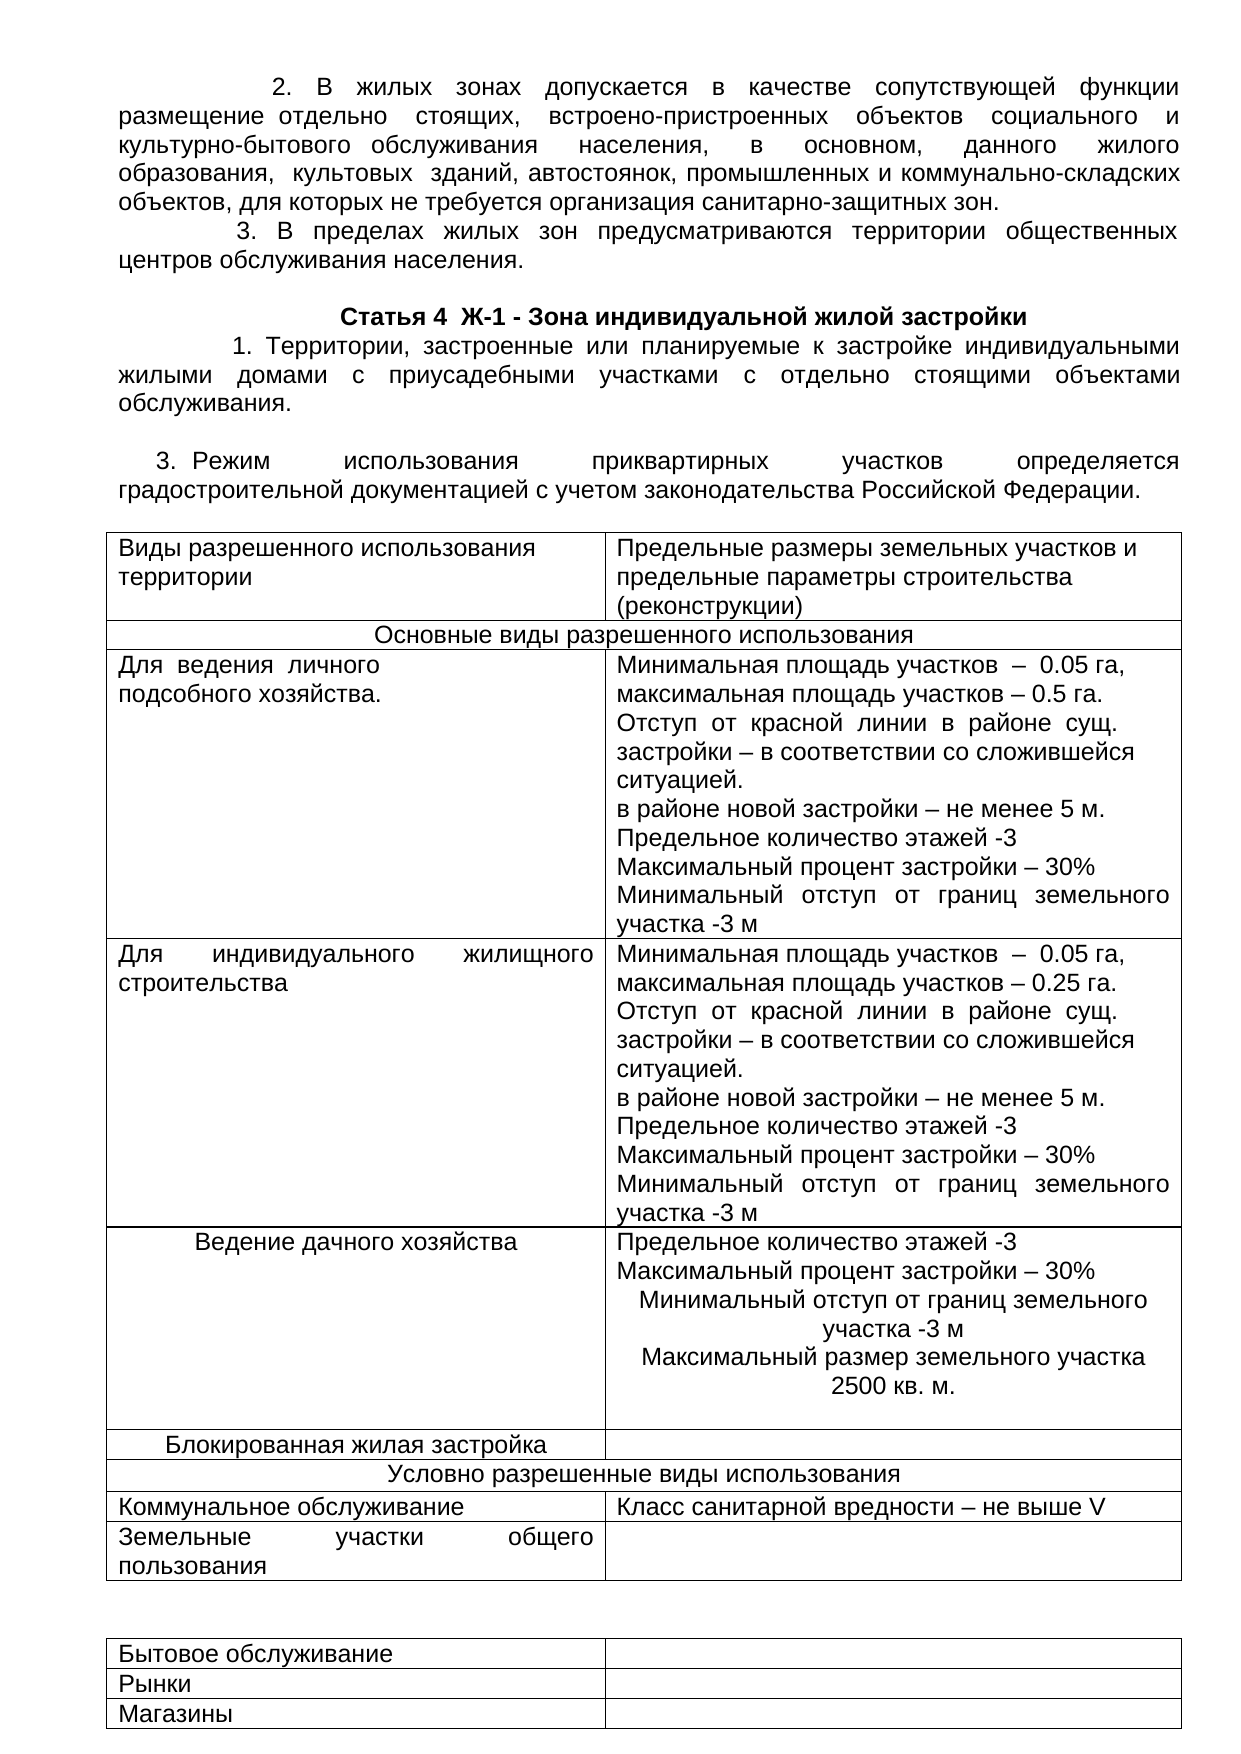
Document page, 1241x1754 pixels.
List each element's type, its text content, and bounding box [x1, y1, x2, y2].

text 3. В пределах жилых зон предусматриваются территории общественных центров обслуживания населения. [118, 216, 1181, 273]
text 1. Территории, застроенные или планируемые к застройке индивидуальными жилыми домами с приусадебными участками с отдельно стоящими объектами обслуживания. [118, 331, 1181, 417]
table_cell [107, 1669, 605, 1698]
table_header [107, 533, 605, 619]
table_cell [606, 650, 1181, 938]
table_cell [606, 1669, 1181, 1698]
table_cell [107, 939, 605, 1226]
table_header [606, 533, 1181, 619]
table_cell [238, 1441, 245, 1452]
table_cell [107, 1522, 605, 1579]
text 2. В жилых зонах допускается в качестве сопутствующей функции размещение отдельно стоящих, встроено-пристроенных объектов социального и культурно-бытового обслуживания населения, в основном, данного жилого образования, культовых зданий, автостоянок, промышленных и коммунально-складских объектов, для которых не требуется организация санитарно-защитных зон. [118, 72, 1181, 216]
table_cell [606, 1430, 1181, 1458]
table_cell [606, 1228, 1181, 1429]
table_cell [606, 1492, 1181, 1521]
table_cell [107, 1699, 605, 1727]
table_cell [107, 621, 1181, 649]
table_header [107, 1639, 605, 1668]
text Статья 4 Ж-1 - Зона индивидуальной жилой застройки [118, 302, 1181, 331]
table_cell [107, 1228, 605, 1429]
list Режим использования приквартирных участков определяется градостроительной документацией с учетом законодательства Российской Федерации. [118, 446, 1181, 503]
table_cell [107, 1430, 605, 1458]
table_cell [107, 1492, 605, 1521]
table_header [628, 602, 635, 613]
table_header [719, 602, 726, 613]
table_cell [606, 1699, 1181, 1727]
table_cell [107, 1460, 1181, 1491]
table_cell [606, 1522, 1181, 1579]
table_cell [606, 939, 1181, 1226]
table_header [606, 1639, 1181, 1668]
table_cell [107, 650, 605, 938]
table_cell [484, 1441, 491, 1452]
